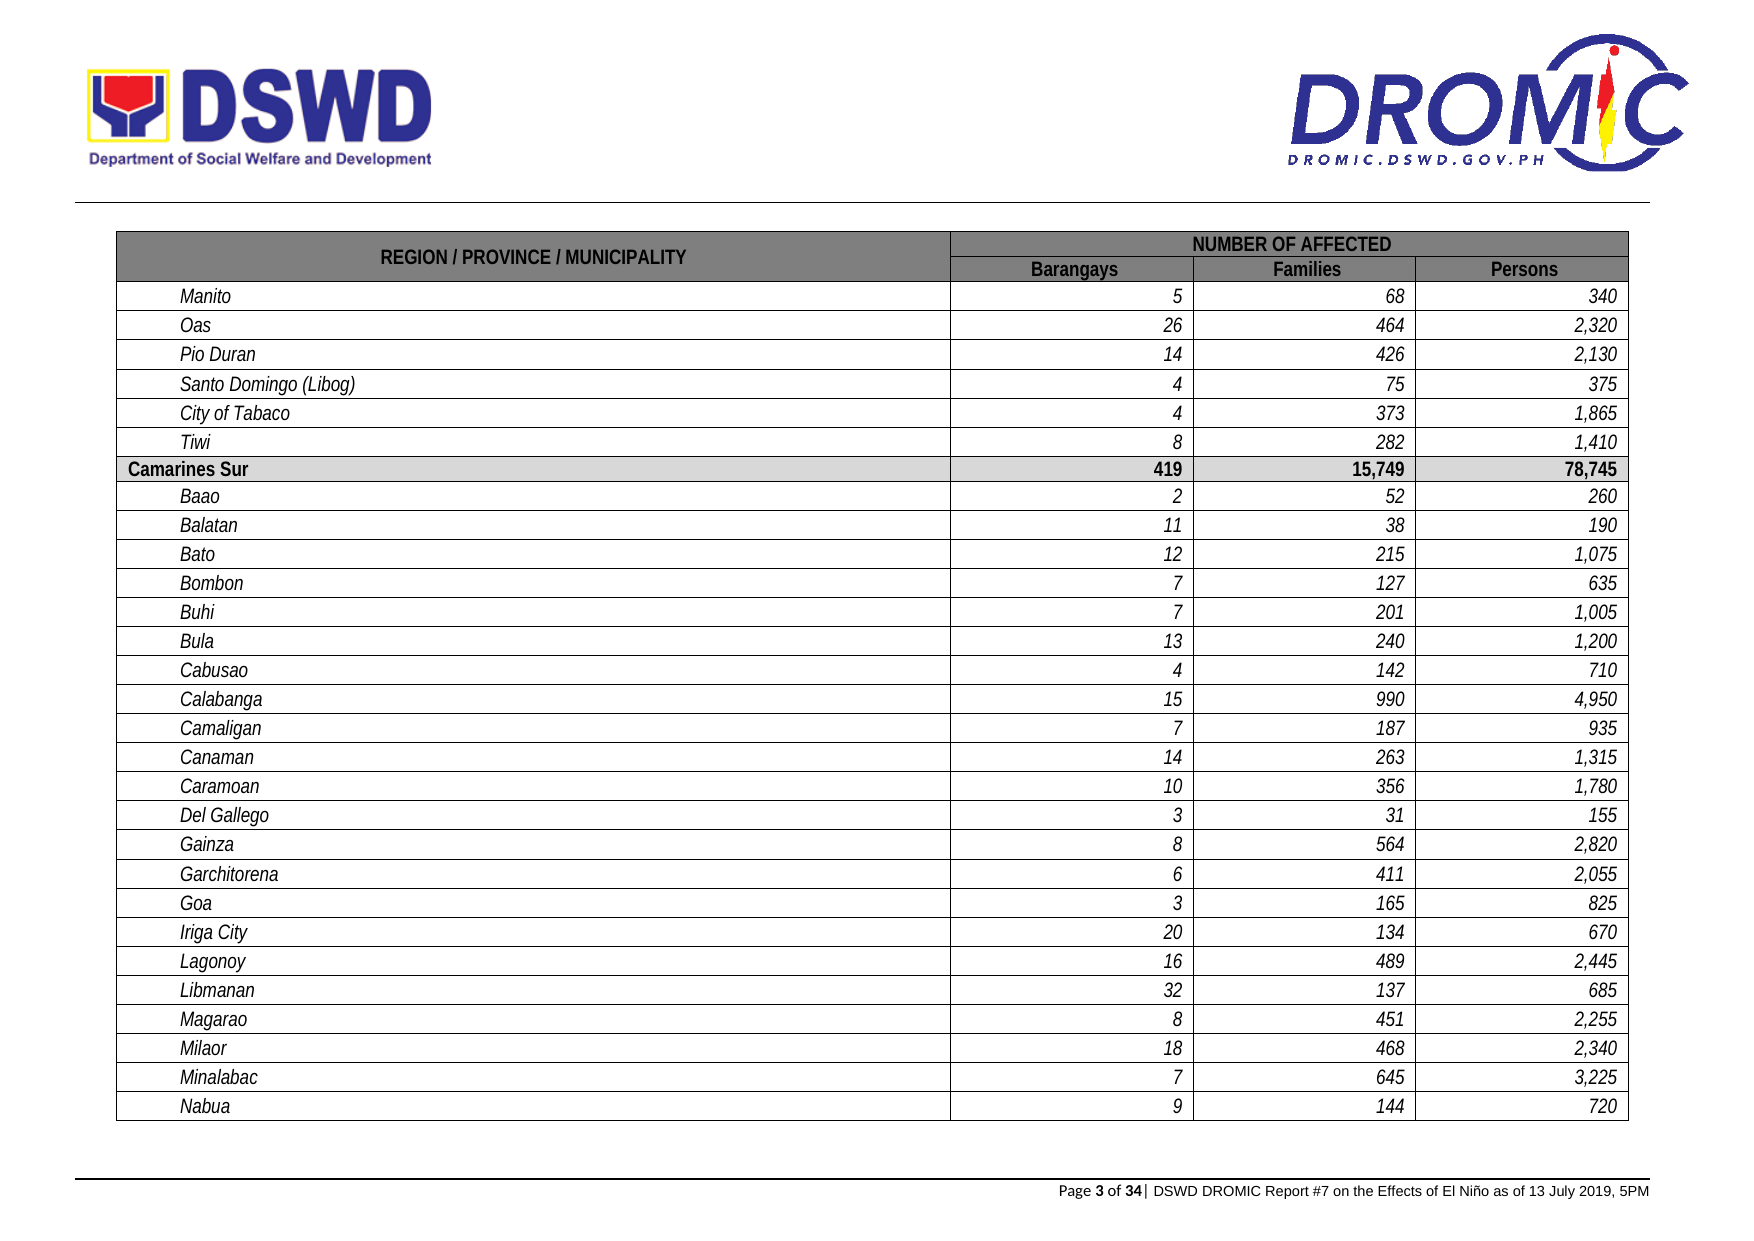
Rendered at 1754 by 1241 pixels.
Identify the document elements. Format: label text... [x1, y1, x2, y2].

table_cell 1,200 [1416, 627, 1628, 655]
table_cell Camarines Sur [117, 457, 950, 481]
table_cell [117, 714, 168, 742]
table_cell Baao [169, 482, 950, 510]
table_cell [117, 627, 168, 655]
table_cell 340 [1416, 282, 1628, 310]
table_cell 4 [951, 399, 1193, 427]
table_cell 201 [1194, 598, 1415, 626]
table_cell 720 [1416, 1092, 1628, 1120]
picture [1280, 33, 1694, 171]
table_cell 464 [1194, 311, 1415, 339]
table_cell 13 [951, 627, 1193, 655]
table_cell [117, 976, 168, 1004]
table_cell [117, 1063, 168, 1091]
table_cell 8 [951, 1005, 1193, 1033]
table_cell 375 [1416, 370, 1628, 397]
table_cell 451 [1194, 1005, 1415, 1033]
table_cell [117, 311, 168, 339]
table_cell [117, 656, 168, 684]
table_cell Pio Duran [169, 340, 950, 368]
table_cell 3 [951, 801, 1193, 829]
table_cell Nabua [169, 1092, 950, 1120]
table_cell 190 [1416, 511, 1628, 539]
table_cell 710 [1416, 656, 1628, 684]
table_cell 2,320 [1416, 311, 1628, 339]
table_cell [117, 370, 168, 397]
table_cell 15 [951, 685, 1193, 713]
table_cell 356 [1194, 772, 1415, 800]
table_cell Buhi [169, 598, 950, 626]
table_cell Tiwi [169, 428, 950, 456]
picture [75, 65, 444, 172]
table_cell 5 [951, 282, 1193, 310]
table_cell [117, 947, 168, 975]
table_cell 635 [1416, 569, 1628, 597]
table_cell 142 [1194, 656, 1415, 684]
table_cell Gainza [169, 830, 950, 858]
table_cell [117, 1034, 168, 1062]
table_cell Iriga City [169, 918, 950, 946]
table_cell 468 [1194, 1034, 1415, 1062]
table_cell 20 [951, 918, 1193, 946]
table_cell 215 [1194, 540, 1415, 568]
table_cell 78,745 [1416, 457, 1628, 481]
table_cell 2,445 [1416, 947, 1628, 975]
table_cell 32 [951, 976, 1193, 1004]
table_cell 645 [1194, 1063, 1415, 1091]
table_cell 14 [951, 743, 1193, 771]
table_cell 3 [951, 889, 1193, 917]
table_cell 10 [951, 772, 1193, 800]
table_cell Garchitorena [169, 860, 950, 887]
table_cell Canaman [169, 743, 950, 771]
table_cell Milaor [169, 1034, 950, 1062]
table_cell Families [1194, 257, 1415, 281]
table_cell Camaligan [169, 714, 950, 742]
table_cell [117, 399, 168, 427]
table_cell 155 [1416, 801, 1628, 829]
table_cell 7 [951, 598, 1193, 626]
table_cell 8 [951, 428, 1193, 456]
table_cell 489 [1194, 947, 1415, 975]
table_cell 373 [1194, 399, 1415, 427]
table_cell 3,225 [1416, 1063, 1628, 1091]
table_cell [117, 340, 168, 368]
table_cell [117, 1005, 168, 1033]
table_cell Bato [169, 540, 950, 568]
table_cell 2,820 [1416, 830, 1628, 858]
table_cell [117, 282, 168, 310]
table_cell 282 [1194, 428, 1415, 456]
table_cell 68 [1194, 282, 1415, 310]
table_cell 9 [951, 1092, 1193, 1120]
table_cell 426 [1194, 340, 1415, 368]
table_cell 825 [1416, 889, 1628, 917]
table_cell 411 [1194, 860, 1415, 887]
table_cell 14 [951, 340, 1193, 368]
table_cell Magarao [169, 1005, 950, 1033]
table_cell 2,130 [1416, 340, 1628, 368]
table_cell 165 [1194, 889, 1415, 917]
table_cell 187 [1194, 714, 1415, 742]
table_header REGION / PROVINCE / MUNICIPALITY [117, 232, 950, 281]
table_cell [117, 889, 168, 917]
table_cell Libmanan [169, 976, 950, 1004]
table_cell 134 [1194, 918, 1415, 946]
table_cell [117, 830, 168, 858]
table_cell Goa [169, 889, 950, 917]
table_cell [117, 540, 168, 568]
table_cell Del Gallego [169, 801, 950, 829]
table_cell [117, 772, 168, 800]
table_cell [117, 598, 168, 626]
table_cell Bombon [169, 569, 950, 597]
table_cell 4,950 [1416, 685, 1628, 713]
table_cell 75 [1194, 370, 1415, 397]
table_cell [117, 1092, 168, 1120]
table_cell 2 [951, 482, 1193, 510]
table_cell [117, 743, 168, 771]
table_cell 8 [951, 830, 1193, 858]
table_cell 4 [951, 656, 1193, 684]
table_cell 935 [1416, 714, 1628, 742]
table_cell Persons [1416, 257, 1628, 281]
table_cell 1,865 [1416, 399, 1628, 427]
table_cell Santo Domingo (Libog) [169, 370, 950, 397]
table_cell 4 [951, 370, 1193, 397]
table_cell 16 [951, 947, 1193, 975]
table_cell Oas [169, 311, 950, 339]
table_cell 1,005 [1416, 598, 1628, 626]
table_cell 137 [1194, 976, 1415, 1004]
table_cell [117, 801, 168, 829]
table_cell Caramoan [169, 772, 950, 800]
table_cell Bula [169, 627, 950, 655]
table_cell 670 [1416, 918, 1628, 946]
table_cell 2,255 [1416, 1005, 1628, 1033]
table_cell 260 [1416, 482, 1628, 510]
table_cell Manito [169, 282, 950, 310]
table_cell 685 [1416, 976, 1628, 1004]
table_cell 1,780 [1416, 772, 1628, 800]
table_header NUMBER OF AFFECTED [951, 232, 1628, 256]
table_cell 7 [951, 1063, 1193, 1091]
table_cell 1,410 [1416, 428, 1628, 456]
table_cell 419 [951, 457, 1193, 481]
table_cell 144 [1194, 1092, 1415, 1120]
table_cell Minalabac [169, 1063, 950, 1091]
table_cell 2,340 [1416, 1034, 1628, 1062]
table_cell 564 [1194, 830, 1415, 858]
table_cell 31 [1194, 801, 1415, 829]
table_cell [117, 428, 168, 456]
table_cell 18 [951, 1034, 1193, 1062]
table_cell 7 [951, 569, 1193, 597]
table_cell 2,055 [1416, 860, 1628, 887]
table_cell 7 [951, 714, 1193, 742]
table_cell [117, 511, 168, 539]
table_cell Balatan [169, 511, 950, 539]
table_cell [117, 685, 168, 713]
table_cell [117, 860, 168, 887]
table_cell Lagonoy [169, 947, 950, 975]
table_cell 11 [951, 511, 1193, 539]
table_cell 12 [951, 540, 1193, 568]
table_cell 263 [1194, 743, 1415, 771]
table_cell [117, 918, 168, 946]
table_cell 240 [1194, 627, 1415, 655]
table_cell 127 [1194, 569, 1415, 597]
table_cell 6 [951, 860, 1193, 887]
table_cell City of Tabaco [169, 399, 950, 427]
table_cell 26 [951, 311, 1193, 339]
table_cell [117, 569, 168, 597]
table_cell Cabusao [169, 656, 950, 684]
table_cell Barangays [951, 257, 1193, 281]
table_cell 1,075 [1416, 540, 1628, 568]
table_cell 15,749 [1194, 457, 1415, 481]
table_cell 990 [1194, 685, 1415, 713]
table_cell 38 [1194, 511, 1415, 539]
table_cell 1,315 [1416, 743, 1628, 771]
table_cell [117, 482, 168, 510]
table_cell Calabanga [169, 685, 950, 713]
table_cell 52 [1194, 482, 1415, 510]
